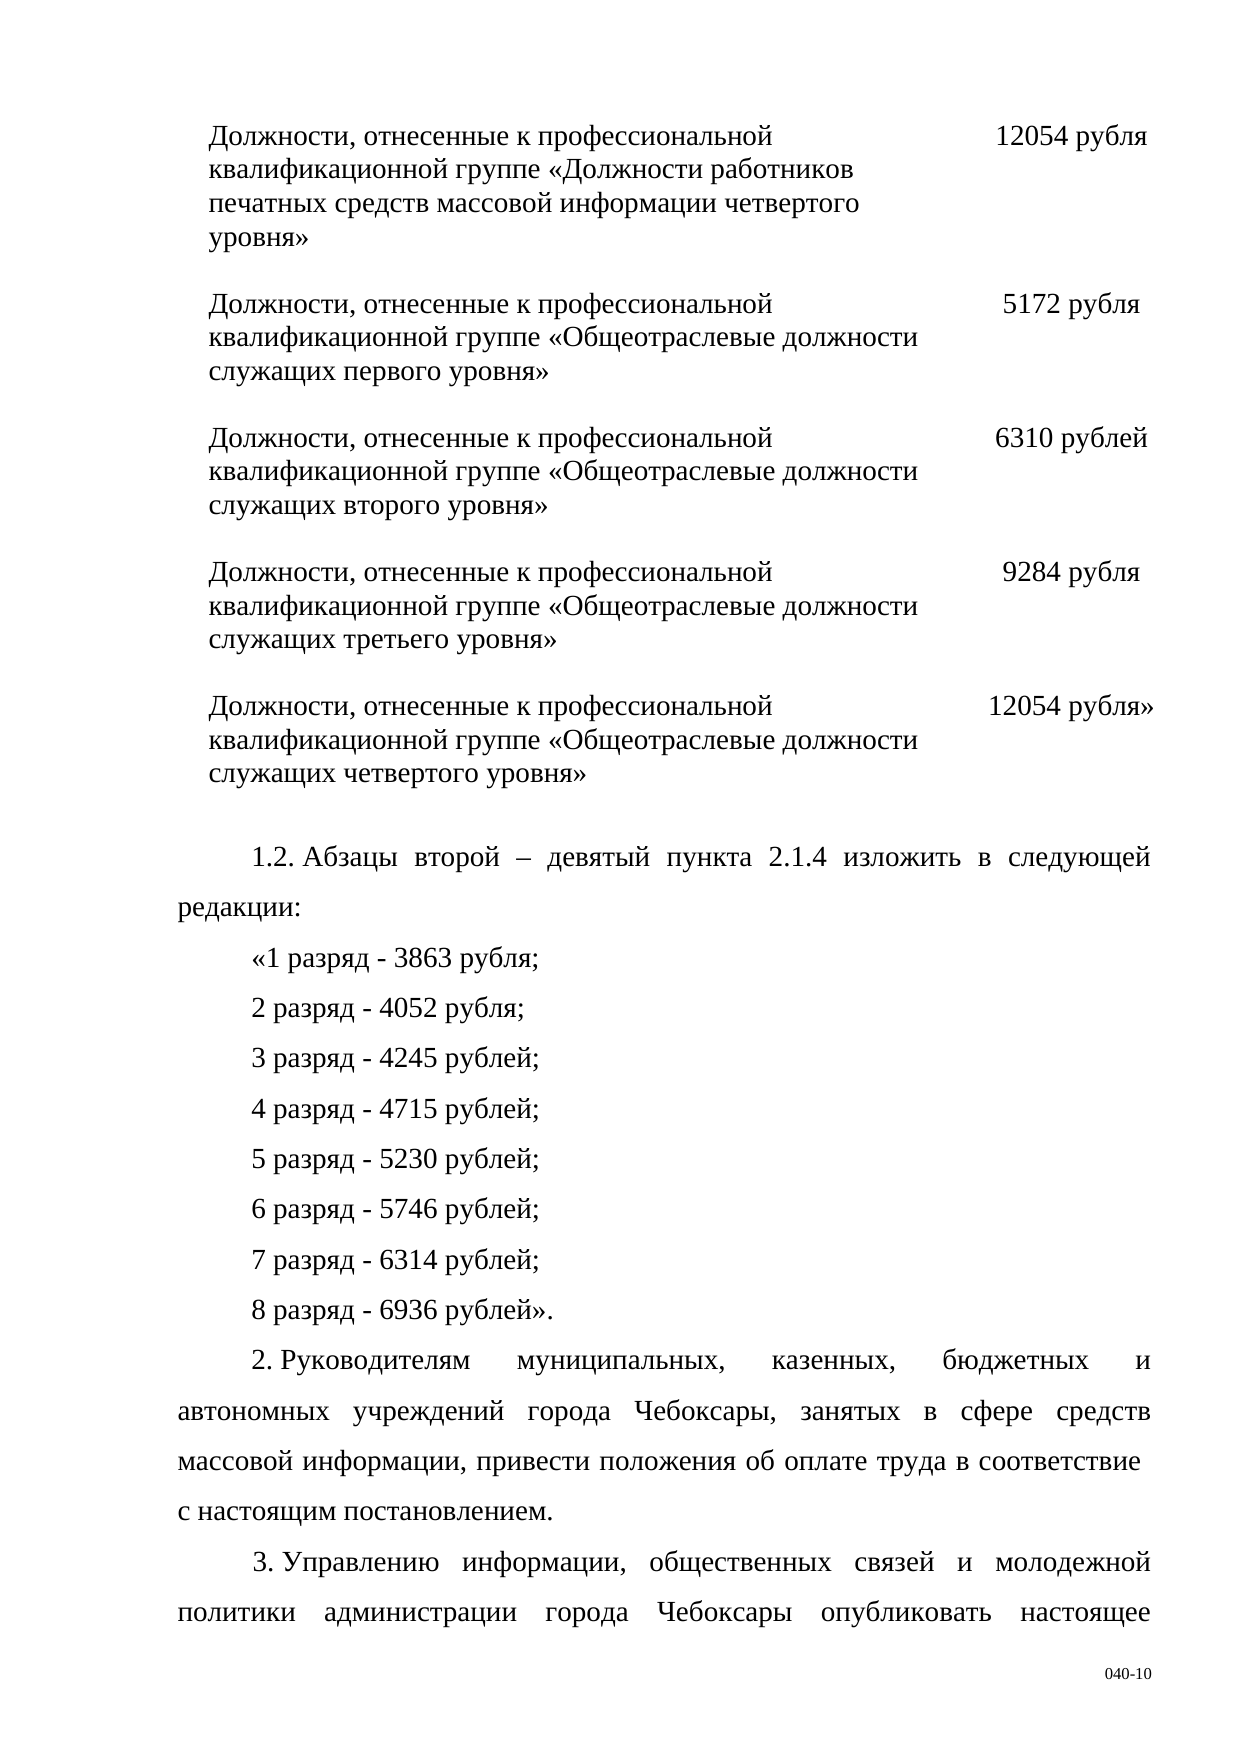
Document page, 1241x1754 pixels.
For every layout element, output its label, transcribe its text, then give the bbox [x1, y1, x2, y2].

text 2 разряд - 4052 рубля; [177, 990, 1152, 1024]
text 2. Руководителям муниципальных, казенных, бюджетных и автономных учреждений города Чебоксары, занятых в сфере средств массовой информации, привести положения об оплате труда в соответствие с настоящим постановлением. [177, 1342, 1152, 1527]
table_cell 5172 рубля [961, 286, 1182, 420]
table_cell Должности, отнесенные к профессиональной квалификационной группе «Общеотраслевые должности служащих второго уровня» [193, 420, 961, 554]
text 3 разряд - 4245 рублей; [177, 1041, 1152, 1074]
table_cell 6310 рублей [961, 420, 1182, 554]
text 4 разряд - 4715 рублей; [177, 1091, 1152, 1124]
text 7 разряд - 6314 рублей; [177, 1242, 1152, 1275]
table_cell Должности, отнесенные к профессиональной квалификационной группе «Общеотраслевые должности служащих первого уровня» [193, 286, 961, 420]
text 6 разряд - 5746 рублей; [177, 1191, 1152, 1225]
table_cell Должности, отнесенные к профессиональной квалификационной группе «Должности работников печатных средств массовой информации четвертого уровня» [193, 118, 961, 286]
table_cell Должности, отнесенные к профессиональной квалификационной группе «Общеотраслевые должности служащих третьего уровня» [193, 554, 961, 688]
table_cell 12054 рубля [961, 118, 1182, 286]
table_cell Должности, отнесенные к профессиональной квалификационной группе «Общеотраслевые должности служащих четвертого уровня» [193, 688, 961, 789]
text «1 разряд - 3863 рубля; [177, 940, 1152, 973]
text 1.2. Абзацы второй – девятый пункта 2.1.4 изложить в следующей редакции: [177, 839, 1152, 923]
text 5 разряд - 5230 рублей; [177, 1141, 1152, 1175]
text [177, 1544, 1152, 1627]
text 8 разряд - 6936 рублей». [177, 1292, 1152, 1326]
table_cell 9284 рубля [961, 554, 1182, 688]
table_cell 12054 рубля» [961, 688, 1182, 789]
